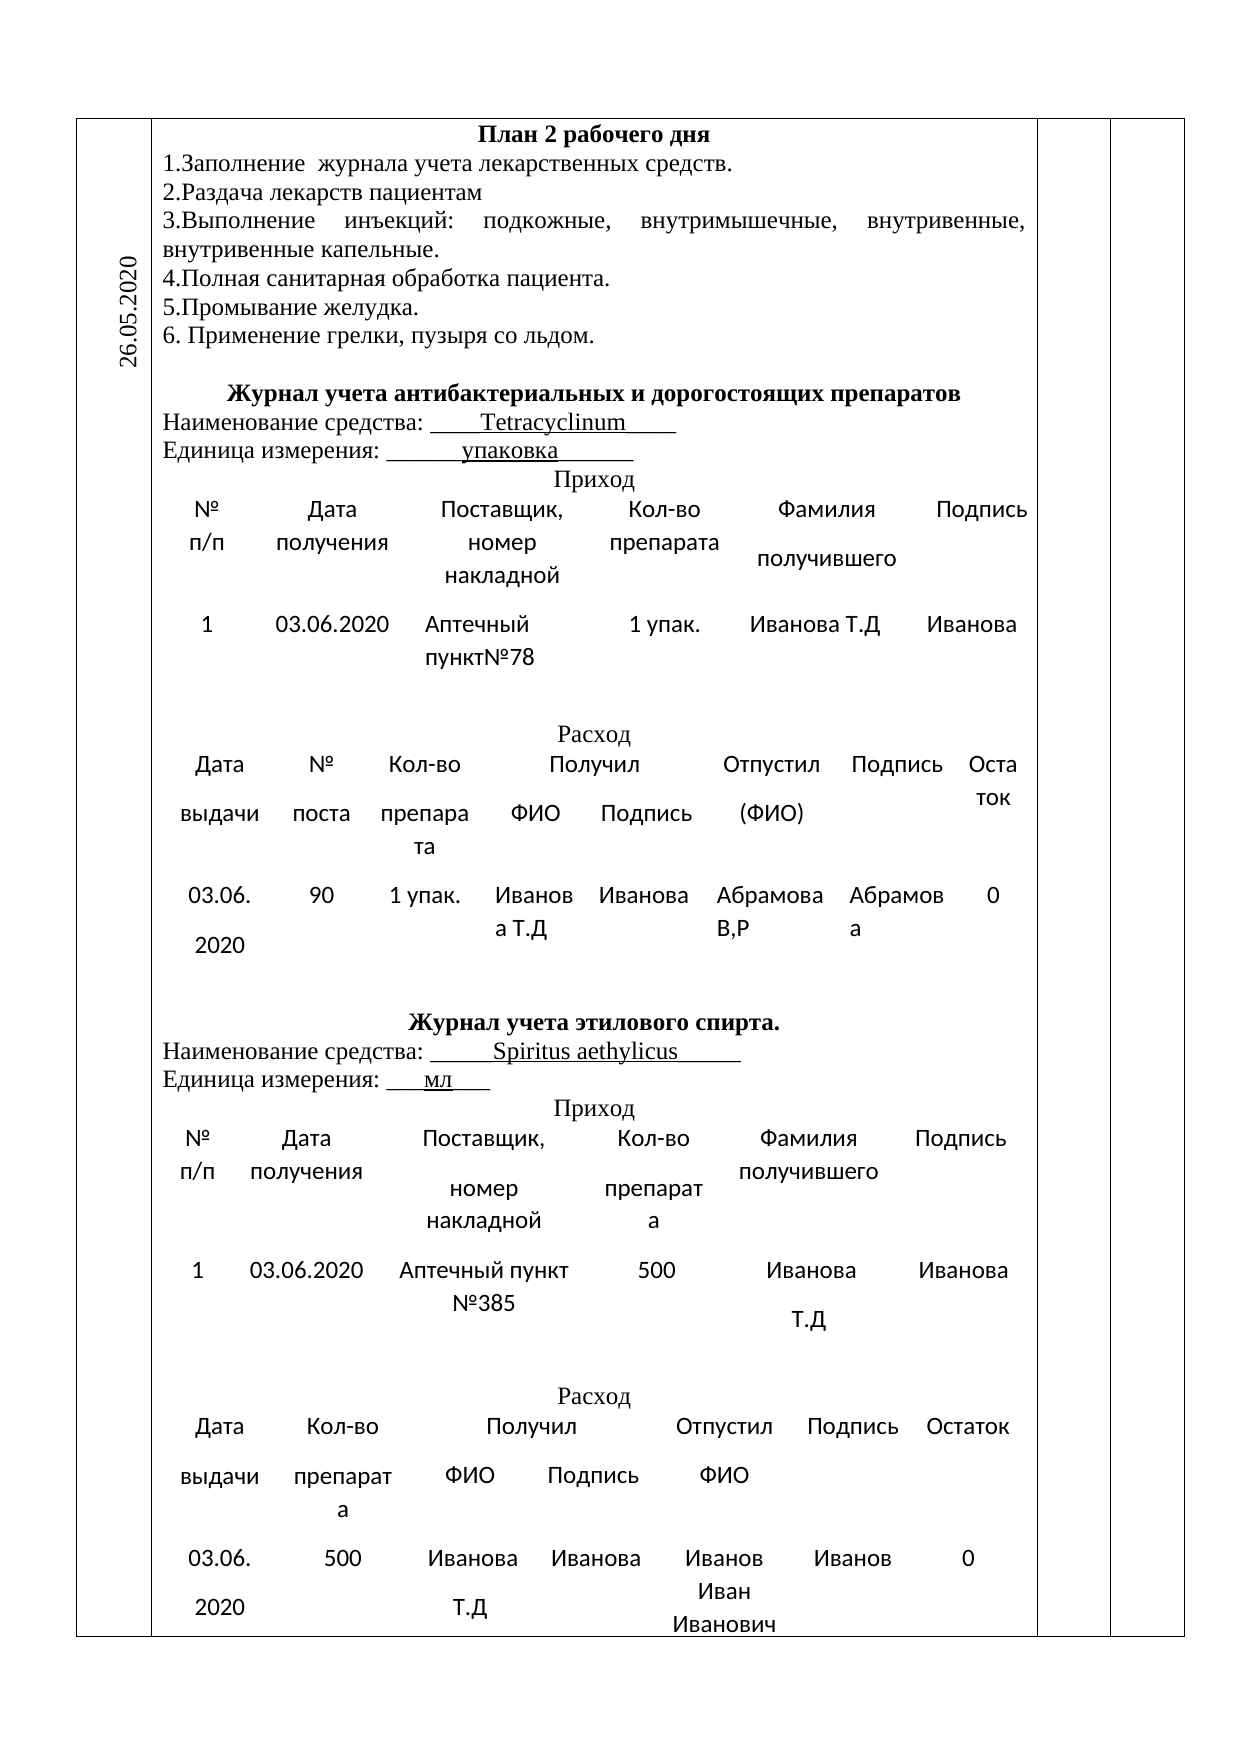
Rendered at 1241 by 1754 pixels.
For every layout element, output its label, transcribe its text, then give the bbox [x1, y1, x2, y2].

table_cell 26.05.2020 [77, 119, 151, 1636]
table_cell [1038, 119, 1110, 1636]
table_cell [1111, 119, 1184, 1636]
table_cell План 2 рабочего дня 1.Заполнение журнала учета лекарственных средств. 2.Раздача лекарств пациентам 3.Выполнение инъекций: подкожные, внутримышечные, внутривенные, внутривенные капельные. 4.Полная санитарная обработка пациента. 5.Промывание желудка. 6. Применение грелки, пузыря со льдом. Журнал учета антибактериальных и дорогостоящих препаратов Наименование средства: ____Tetracyclinum____ Единица измерения: ______упаковка______ Приход Расход Журнал учета этилового спирта. Наименование средства: _____Spiritus aethylicus_____ Единица измерения: ___мл___ Приход Расход [152, 119, 1037, 1636]
